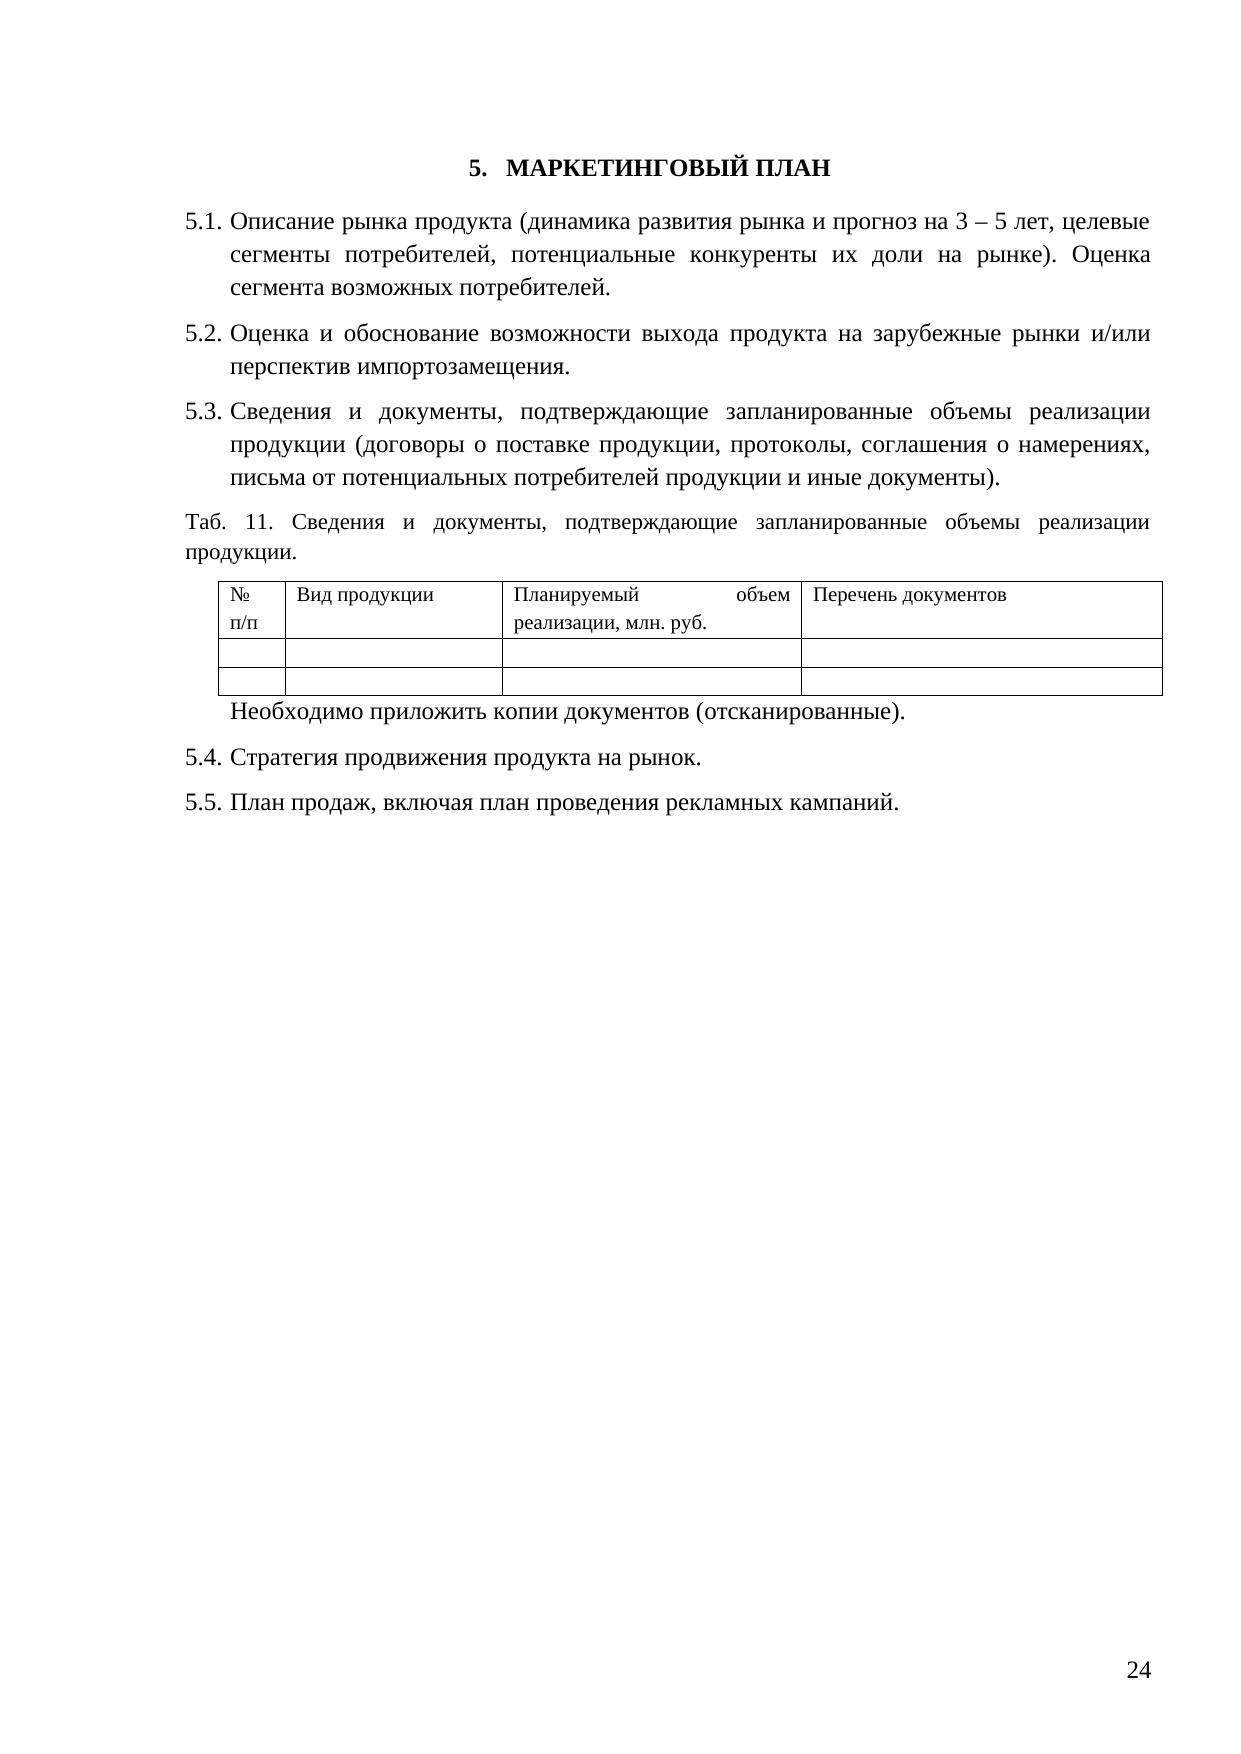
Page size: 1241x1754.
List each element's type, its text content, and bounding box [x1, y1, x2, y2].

table_cell [286, 639, 502, 667]
list Описание рынка продукта (динамика развития рынка и прогноз на 3 – 5 лет, целевые сегменты потребителей, потенциальные конкуренты их доли на рынке). Оценка сегмента возможных потребителей. [185, 206, 1152, 301]
table_cell [802, 668, 1162, 695]
list Оценка и обоснование возможности выхода продукта на зарубежные рынки и/или перспектив импортозамещения. [185, 318, 1152, 380]
list Стратегия продвижения продукта на рынок. [185, 742, 1152, 771]
table_cell [503, 639, 801, 667]
table_cell [802, 639, 1162, 667]
table_cell [503, 668, 801, 695]
table_cell [219, 639, 285, 667]
list Необходимо приложить копии документов (отсканированные). [230, 696, 1152, 725]
table_header Вид продукции [286, 582, 502, 638]
table_header Перечень документов [802, 582, 1162, 638]
table_cell [286, 668, 502, 695]
list План продаж, включая план проведения рекламных кампаний. [185, 787, 1152, 816]
list Таб. 11. Сведения и документы, подтверждающие запланированные объемы реализации продукции. [185, 508, 1152, 564]
table_cell [219, 668, 285, 695]
list МАРКЕТИНГОВЫЙ ПЛАН [148, 153, 1152, 181]
table_header № п/п [219, 582, 285, 638]
list Сведения и документы, подтверждающие запланированные объемы реализации продукции (договоры о поставке продукции, протоколы, соглашения о намерениях, письма от потенциальных потребителей продукции и иные документы). [185, 396, 1152, 491]
table_header Планируемый объем реализации, млн. руб. [503, 582, 801, 638]
